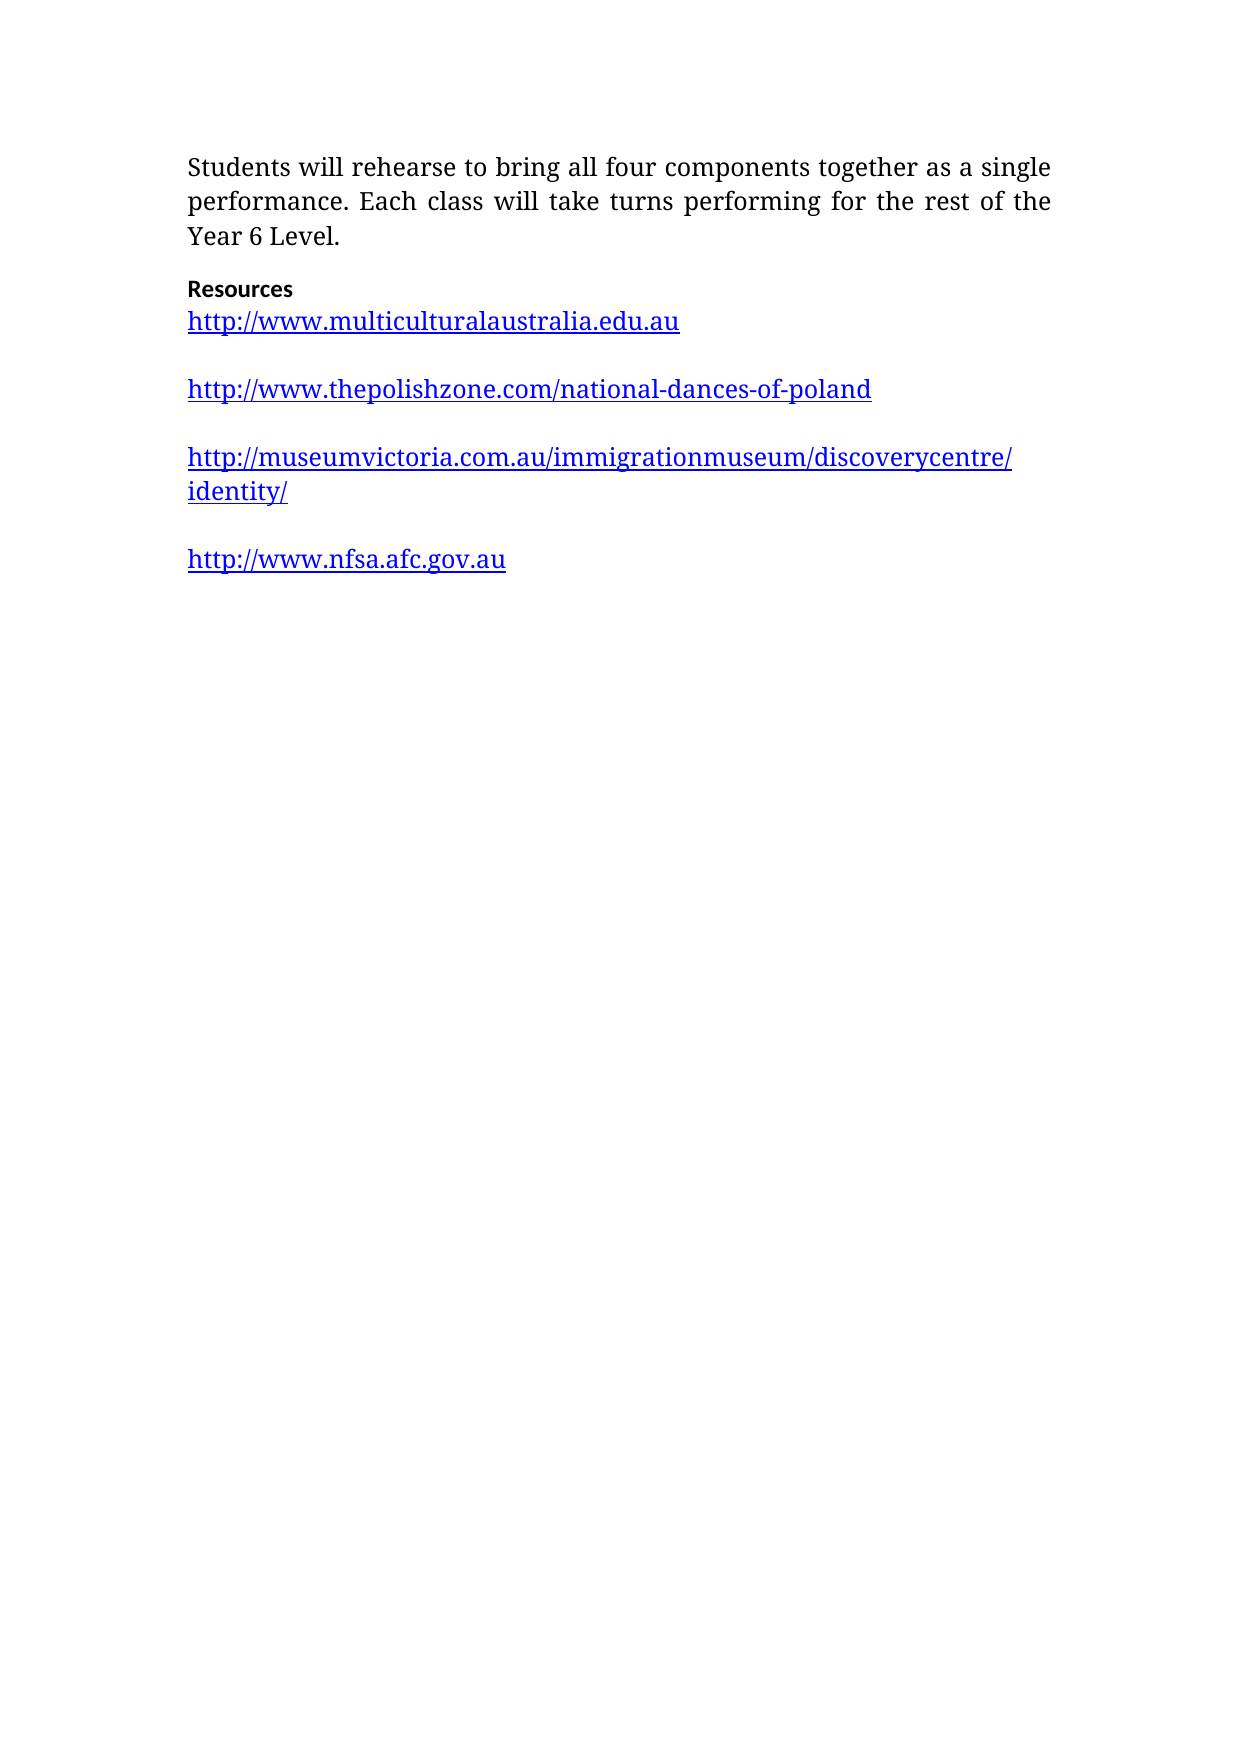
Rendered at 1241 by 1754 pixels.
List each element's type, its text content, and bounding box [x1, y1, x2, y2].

text http://museumvictoria.com.au/immigrationmuseum/discoverycentre/identity/ [187, 440, 1053, 508]
text Students will rehearse to bring all four components together as a single performance. Each class will take turns performing for the rest of the Year 6 Level. [187, 150, 1053, 252]
text http://www.nfsa.afc.gov.au [187, 542, 1053, 576]
text http://www.thepolishzone.com/national-dances-of-poland [187, 372, 1053, 406]
text http://www.multiculturalaustralia.edu.au [187, 303, 1053, 338]
subtitle Resources [187, 273, 1053, 303]
